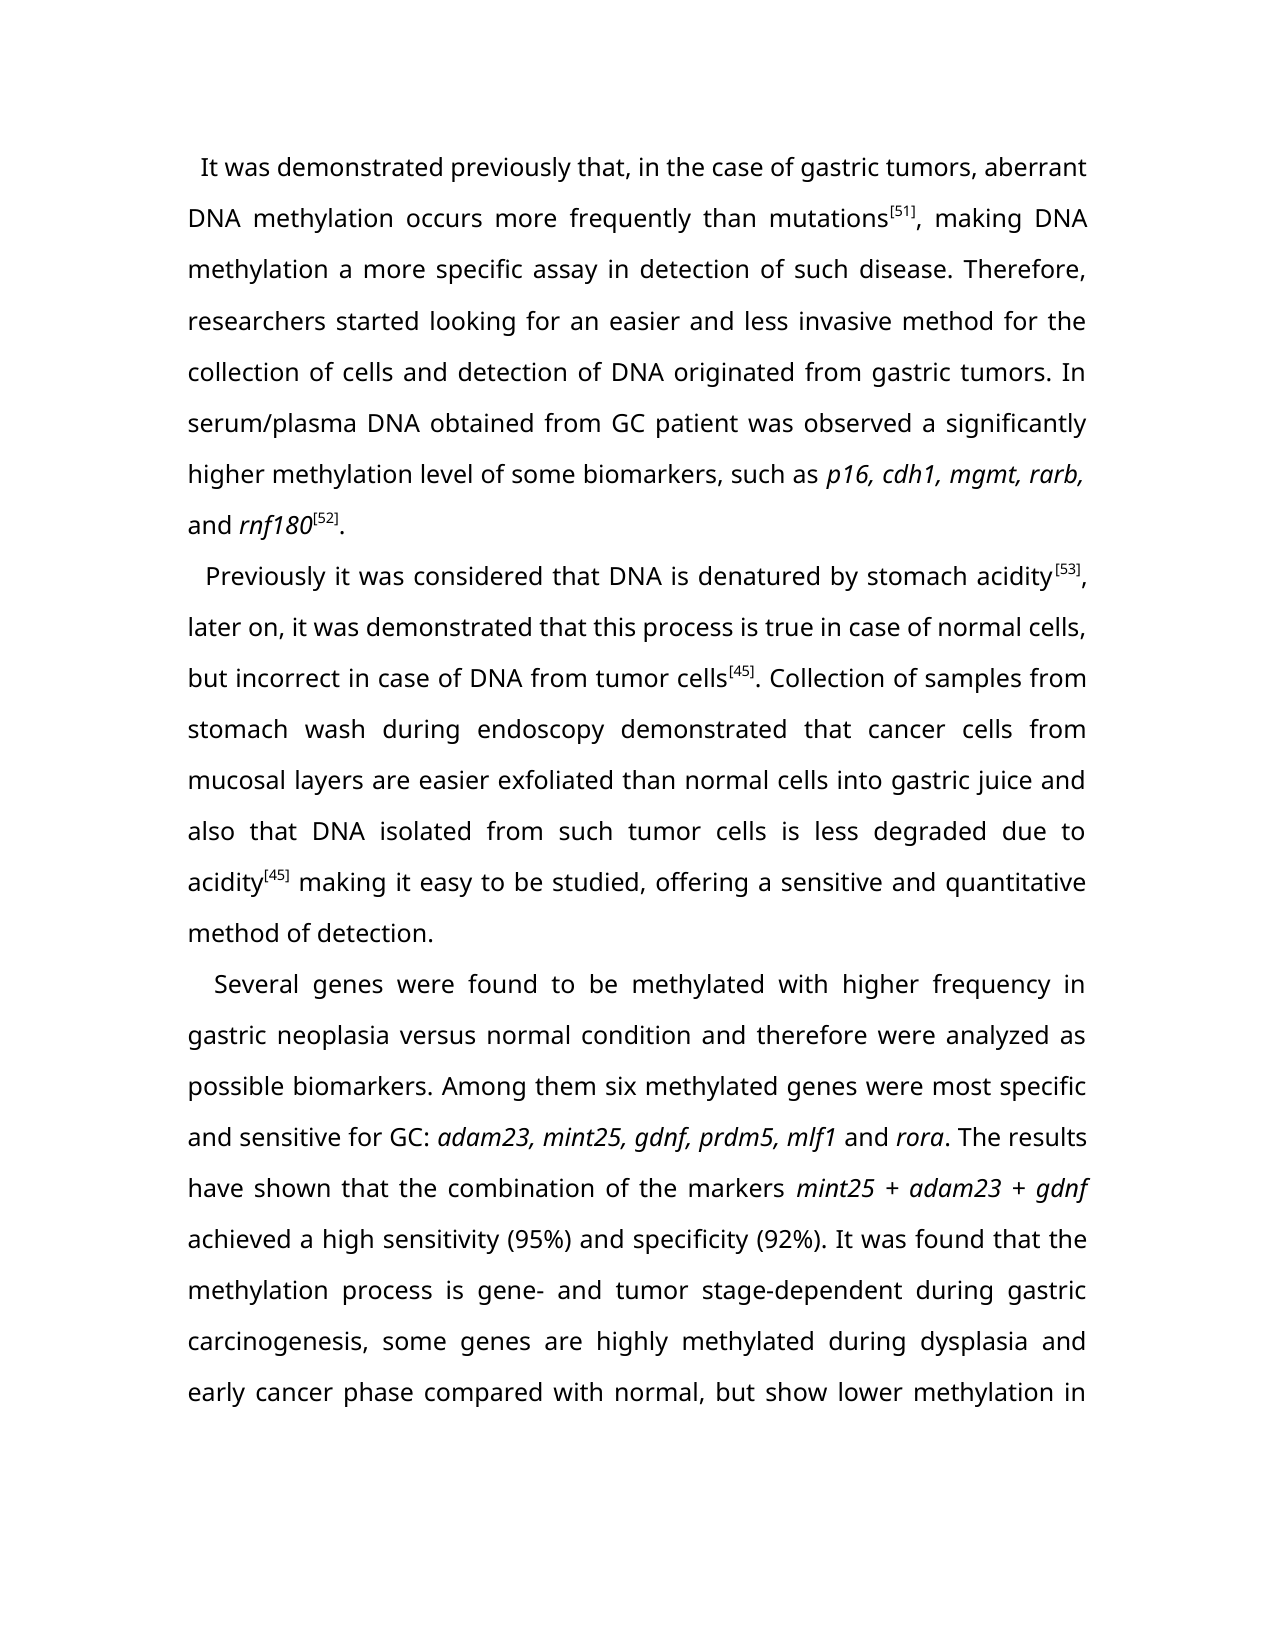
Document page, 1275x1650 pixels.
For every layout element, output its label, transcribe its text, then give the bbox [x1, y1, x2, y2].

text Previously it was considered that DNA is denatured by stomach acidity[53], later on, it was demonstrated that this process is true in case of normal cells, but incorrect in case of DNA from tumor cells[45]. Collection of samples from stomach wash during endoscopy demonstrated that cancer cells from mucosal layers are easier exfoliated than normal cells into gastric juice and also that DNA isolated from such tumor cells is less degraded due to acidity[45] making it easy to be studied, offering a sensitive and quantitative method of detection. [187, 558, 1087, 950]
text It was demonstrated previously that, in the case of gastric tumors, aberrant DNA methylation occurs more frequently than mutations[51], making DNA methylation a more specific assay in detection of such disease. Therefore, researchers started looking for an easier and less invasive method for the collection of cells and detection of DNA originated from gastric tumors. In serum/plasma DNA obtained from GC patient was observed a significantly higher methylation level of some biomarkers, such as p16, cdh1, mgmt, rarb, and rnf180[52]. [187, 150, 1087, 541]
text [187, 967, 1087, 1409]
